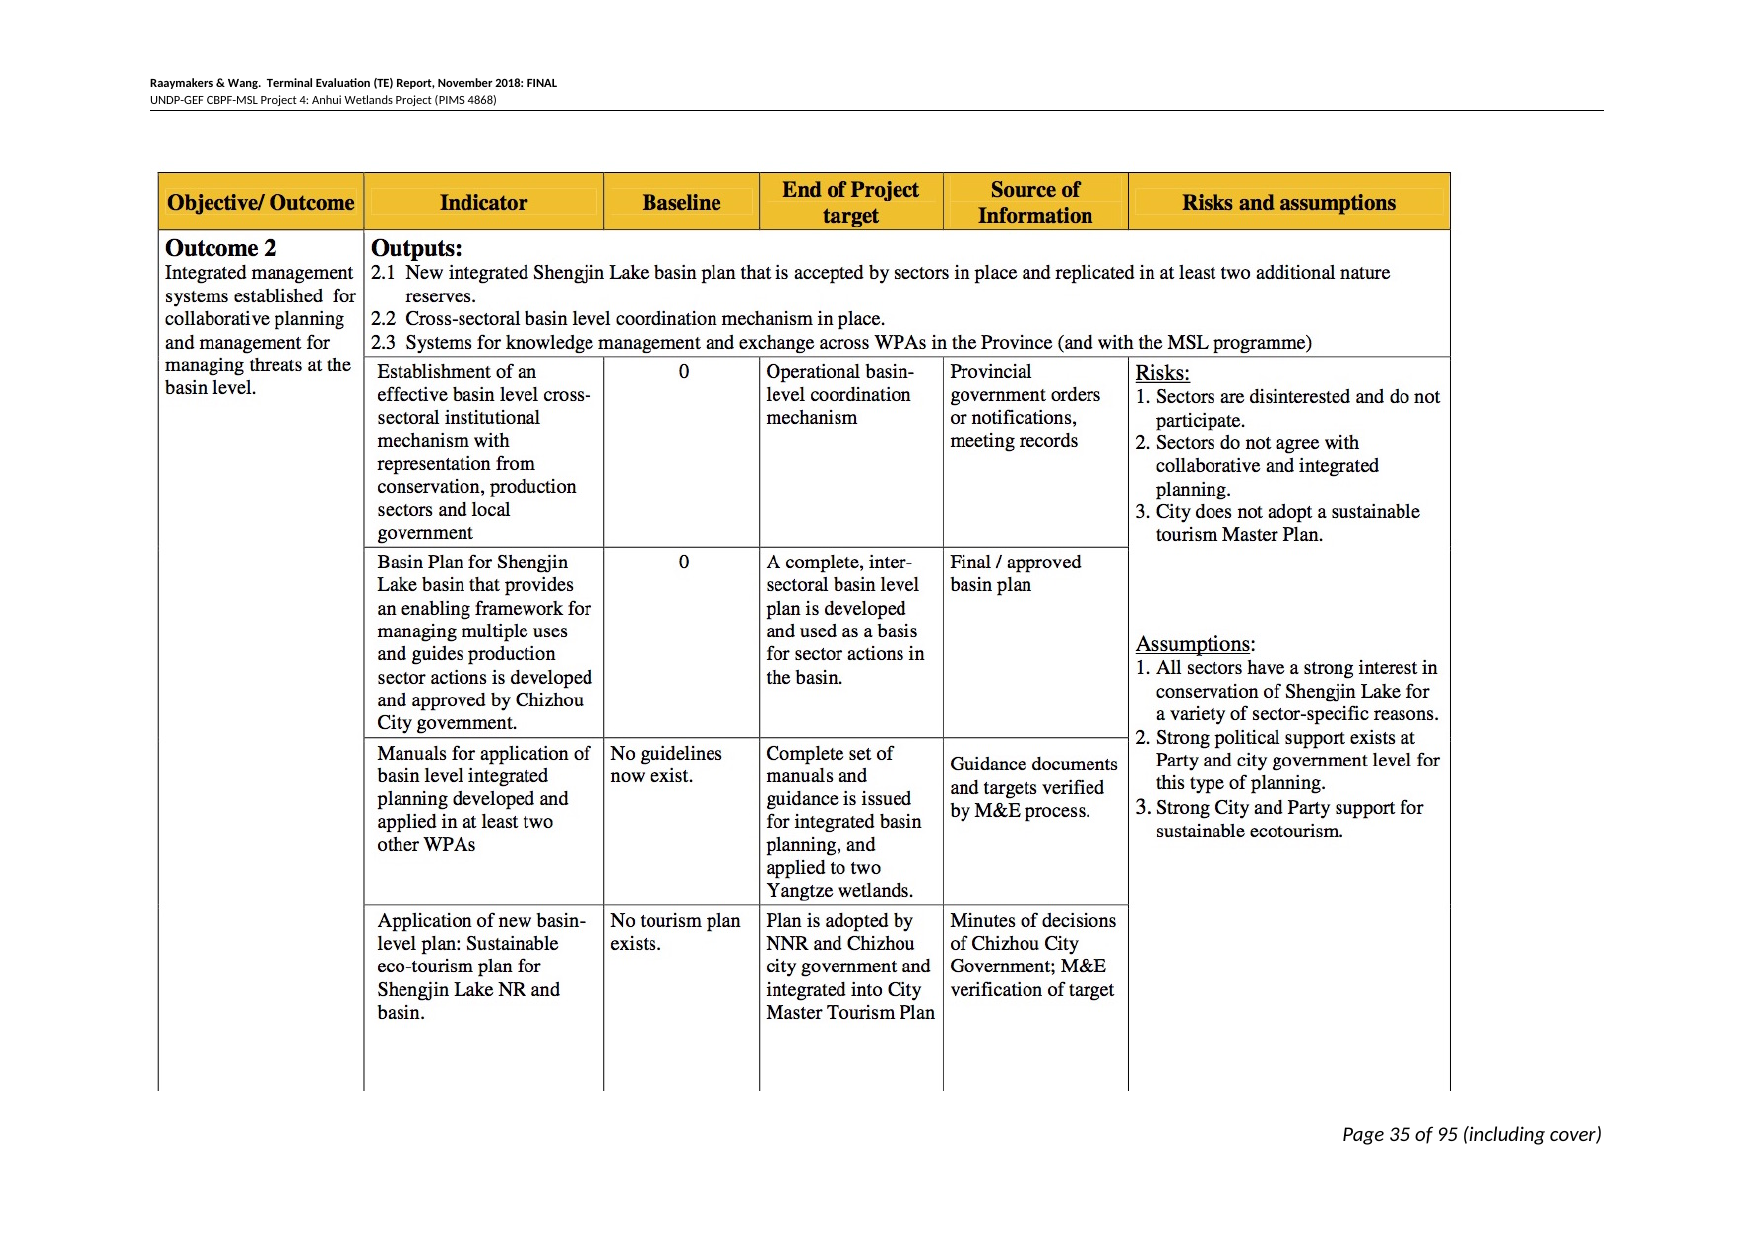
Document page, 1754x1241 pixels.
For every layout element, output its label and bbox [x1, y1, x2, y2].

picture [150, 161, 1463, 1091]
